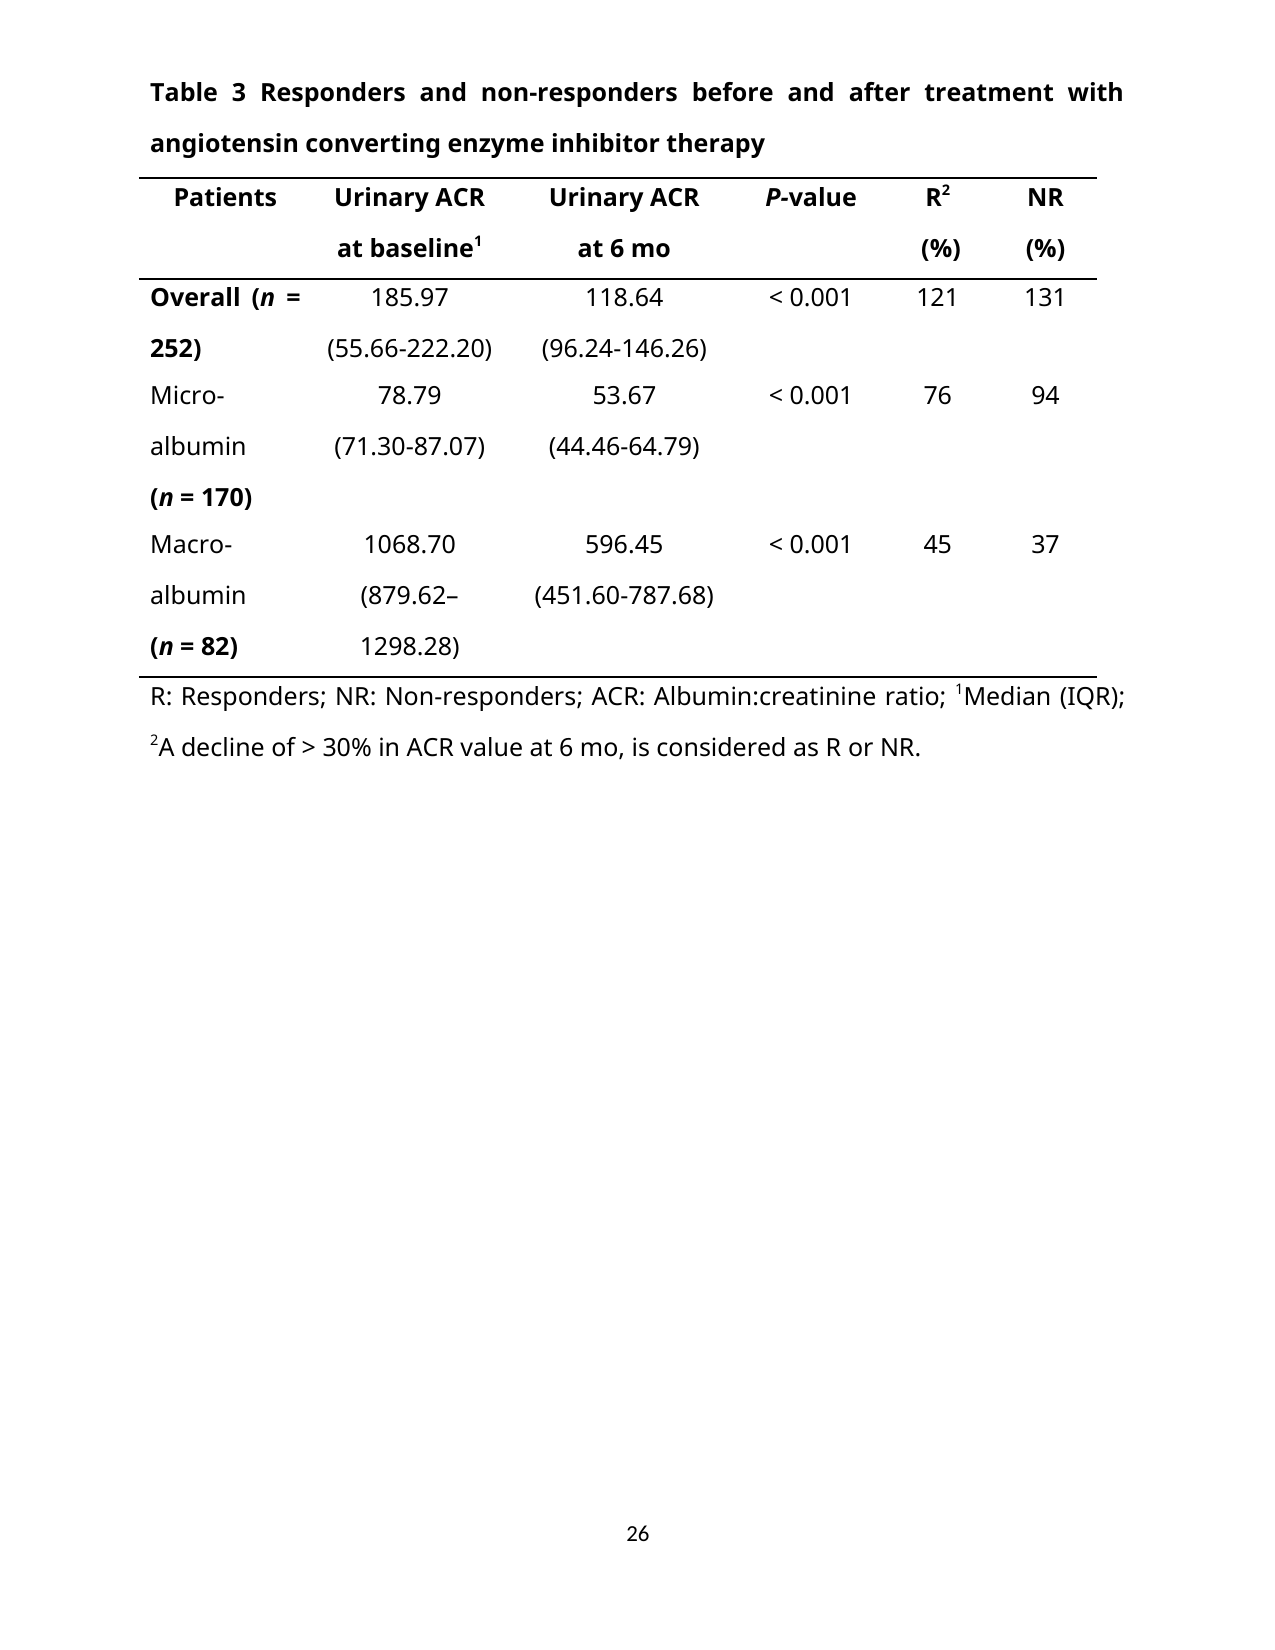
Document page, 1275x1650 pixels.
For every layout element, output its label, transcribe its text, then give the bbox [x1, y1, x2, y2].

table_cell 1068.70 (879.62–1298.28) [311, 527, 508, 676]
table_cell 53.67 (44.46-64.79) [508, 378, 741, 527]
table_cell 45 [881, 527, 994, 676]
table_cell 121 [881, 280, 994, 378]
table_cell < 0.001 [741, 527, 881, 676]
table_cell 78.79 (71.30-87.07) [311, 378, 508, 527]
table_header P-value [741, 179, 881, 277]
table_cell < 0.001 [741, 280, 881, 378]
table_cell Macro-albumin (n = 82) [139, 527, 311, 676]
table_cell 131 [994, 280, 1097, 378]
table_cell < 0.001 [741, 378, 881, 527]
table_cell 185.97 (55.66-222.20) [311, 280, 508, 378]
table_header R2 (%) [881, 179, 994, 277]
table_header Urinary ACR at baseline1 [311, 179, 508, 277]
table_cell 76 [881, 378, 994, 527]
table_cell 37 [994, 527, 1097, 676]
text Table 3 Responders and non-responders before and after treatment with angiotensin converting enzyme inhibitor therapy [150, 75, 1125, 160]
table_cell 596.45 (451.60-787.68) [508, 527, 741, 676]
table_header Patients [139, 179, 311, 277]
table_header Urinary ACR at 6 mo [508, 179, 741, 277]
text R: Responders; NR: Non-responders; ACR: Albumin:creatinine ratio; 1Median (IQR); 2A decline of > 30% in ACR value at 6 mo, is considered as R or NR. [150, 678, 1125, 763]
table_cell Micro-albumin (n = 170) [139, 378, 311, 527]
table_cell 118.64 (96.24-146.26) [508, 280, 741, 378]
table_header NR (%) [994, 179, 1097, 277]
table_cell Overall (n = 252) [139, 280, 311, 378]
table_cell 94 [994, 378, 1097, 527]
